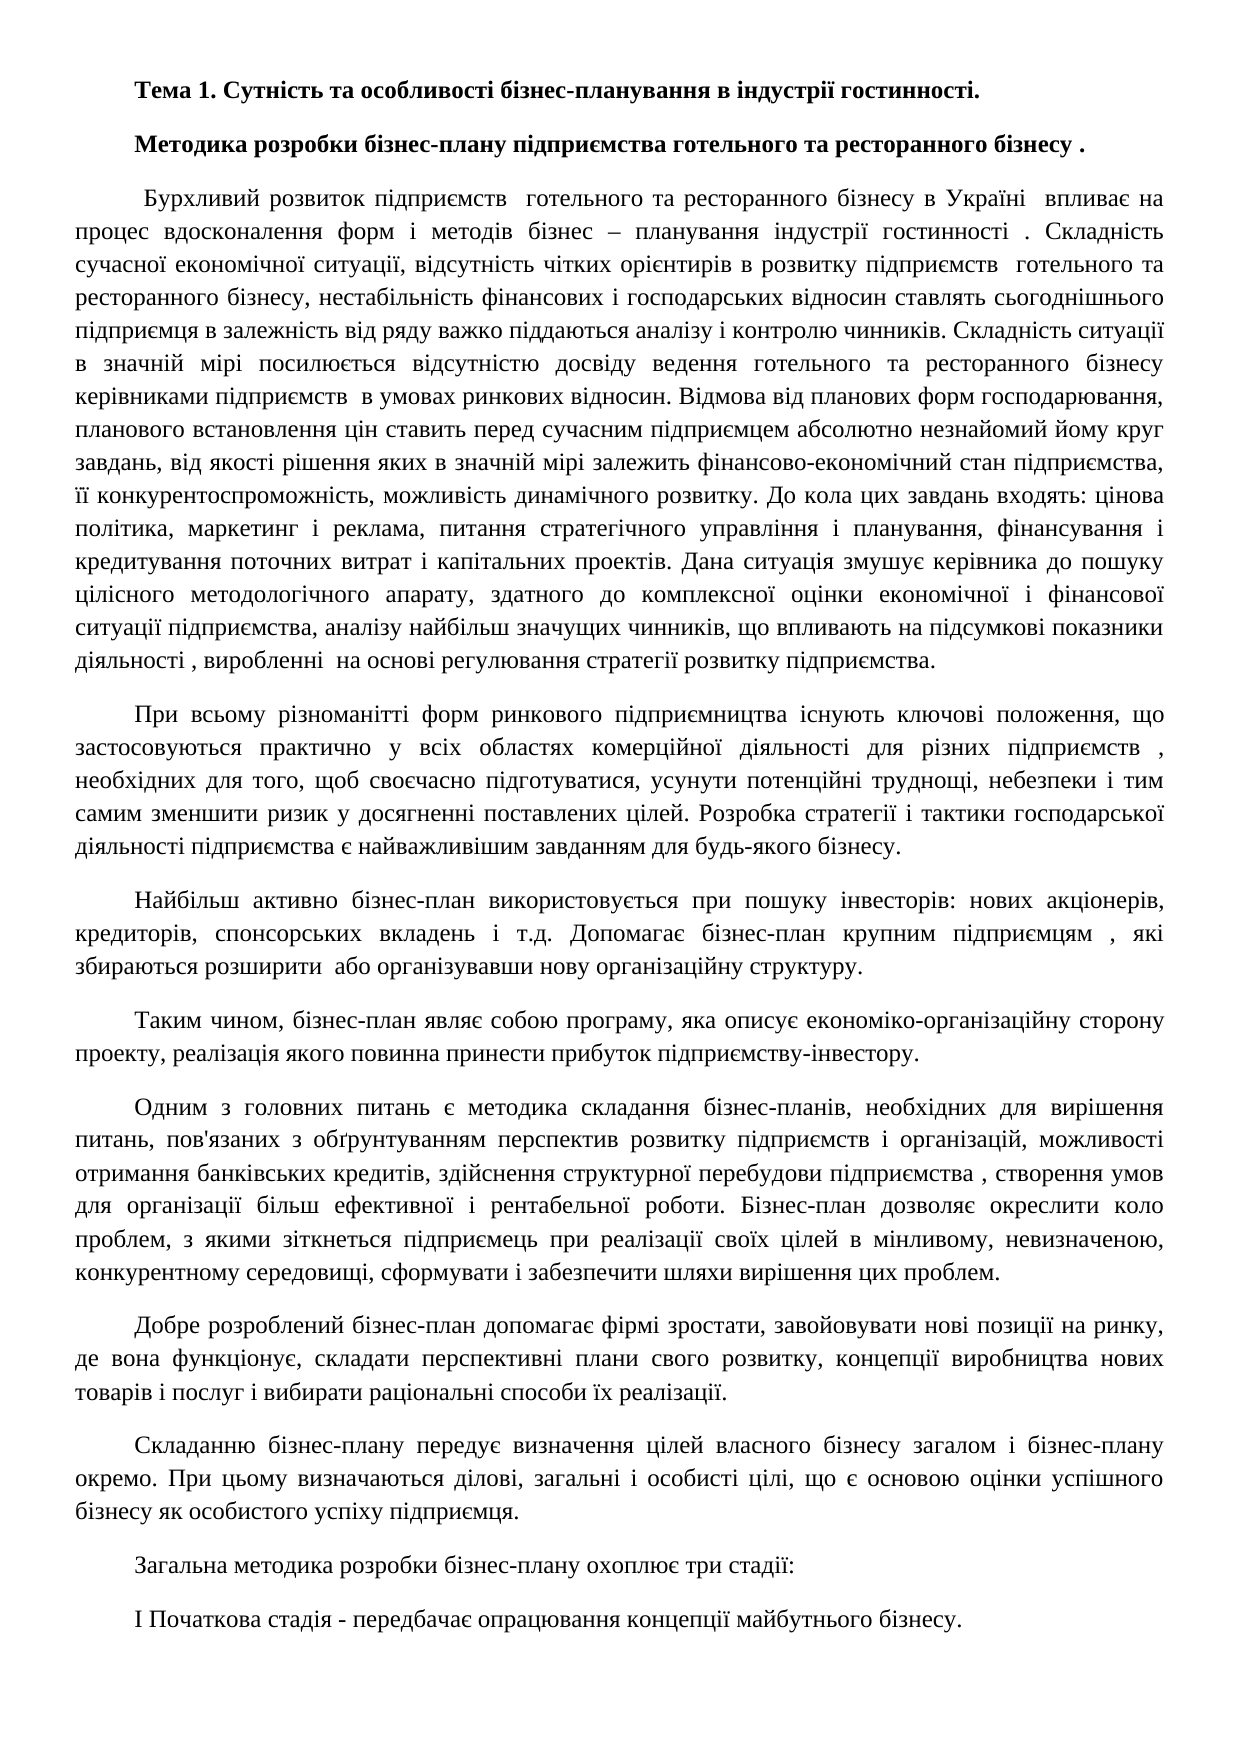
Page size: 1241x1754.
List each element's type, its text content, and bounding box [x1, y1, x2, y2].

text Складанню бізнес-плану передує визначення цілей власного бізнесу загалом і бізнес-плану окремо. При цьому визначаються ділові, загальні і особисті цілі, що є основою оцінки успішного бізнесу як особистого успіху підприємця. [75, 1430, 1165, 1525]
text Загальна методика розробки бізнес-плану охоплює три стадії: [75, 1550, 1165, 1579]
text Методика розробки бізнес-плану підприємства готельного та ресторанного бізнесу . [75, 129, 1165, 158]
text Одним з головних питань є методика складання бізнес-планів, необхідних для вирішення питань, пов'язаних з обґрунтуванням перспектив розвитку підприємств і організацій, можливості отримання банківських кредитів, здійснення структурної перебудови підприємства , створення умов для організації більш ефективної і рентабельної роботи. Бізнес-план дозволяє окреслити коло проблем, з якими зіткнеться підприємець при реалізації своїх цілей в мінливому, невизначеною, конкурентному середовищі, сформувати і забезпечити шляхи вирішення цих проблем. [75, 1092, 1165, 1285]
text Таким чином, бізнес-план являє собою програму, яка описує економіко-організаційну сторону проекту, реалізація якого повинна принести прибуток підприємству-інвестору. [75, 1005, 1165, 1066]
text Добре розроблений бізнес-план допомагає фірмі зростати, завойовувати нові позиції на ринку, де вона функціонує, складати перспективні плани свого розвитку, концепції виробництва нових товарів і послуг і вибирати раціональні способи їх реалізації. [75, 1311, 1165, 1405]
text І Початкова стадія - передбачає опрацювання концепції майбутнього бізнесу. [75, 1604, 1165, 1633]
text Бурхливий розвиток підприємств готельного та ресторанного бізнесу в Україні впливає на процес вдосконалення форм і методів бізнес – планування індустрії гостинності . Складність сучасної економічної ситуації, відсутність чітких орієнтирів в розвитку підприємств готельного та ресторанного бізнесу, нестабільність фінансових і господарських відносин ставлять сьогоднішнього підприємця в залежність від ряду важко піддаються аналізу і контролю чинників. Складність ситуації в значній мірі посилюється відсутністю досвіду ведення готельного та ресторанного бізнесу керівниками підприємств в умовах ринкових відносин. Відмова від планових форм господарювання, планового встановлення цін ставить перед сучасним підприємцем абсолютно незнайомий йому круг завдань, від якості рішення яких в значній мірі залежить фінансово-економічний стан підприємства, її конкурентоспроможність, можливість динамічного розвитку. До кола цих завдань входять: цінова політика, маркетинг і реклама, питання стратегічного управління і планування, фінансування і кредитування поточних витрат і капітальних проектів. Дана ситуація змушує керівника до пошуку цілісного методологічного апарату, здатного до комплексної оцінки економічної і фінансової ситуації підприємства, аналізу найбільш значущих чинників, що впливають на підсумкові показники діяльності , виробленні на основі регулювання стратегії розвитку підприємства. [75, 183, 1165, 674]
text Тема 1. Сутність та особливості бізнес-планування в індустрії гостинності. [75, 75, 1165, 104]
text Найбільш активно бізнес-план використовується при пошуку інвесторів: нових акціонерів, кредиторів, спонсорських вкладень і т.д. Допомагає бізнес-план крупним підприємцям , які збираються розширити або організувавши нову організаційну структуру. [75, 885, 1165, 979]
text При всьому різноманітті форм ринкового підприємництва існують ключові положення, що застосовуються практично у всіх областях комерційної діяльності для різних підприємств , необхідних для того, щоб своєчасно підготуватися, усунути потенційні труднощі, небезпеки і тим самим зменшити ризик у досягненні поставлених цілей. Розробка стратегії і тактики господарської діяльності підприємства є найважливішим завданням для будь-якого бізнесу. [75, 699, 1165, 860]
